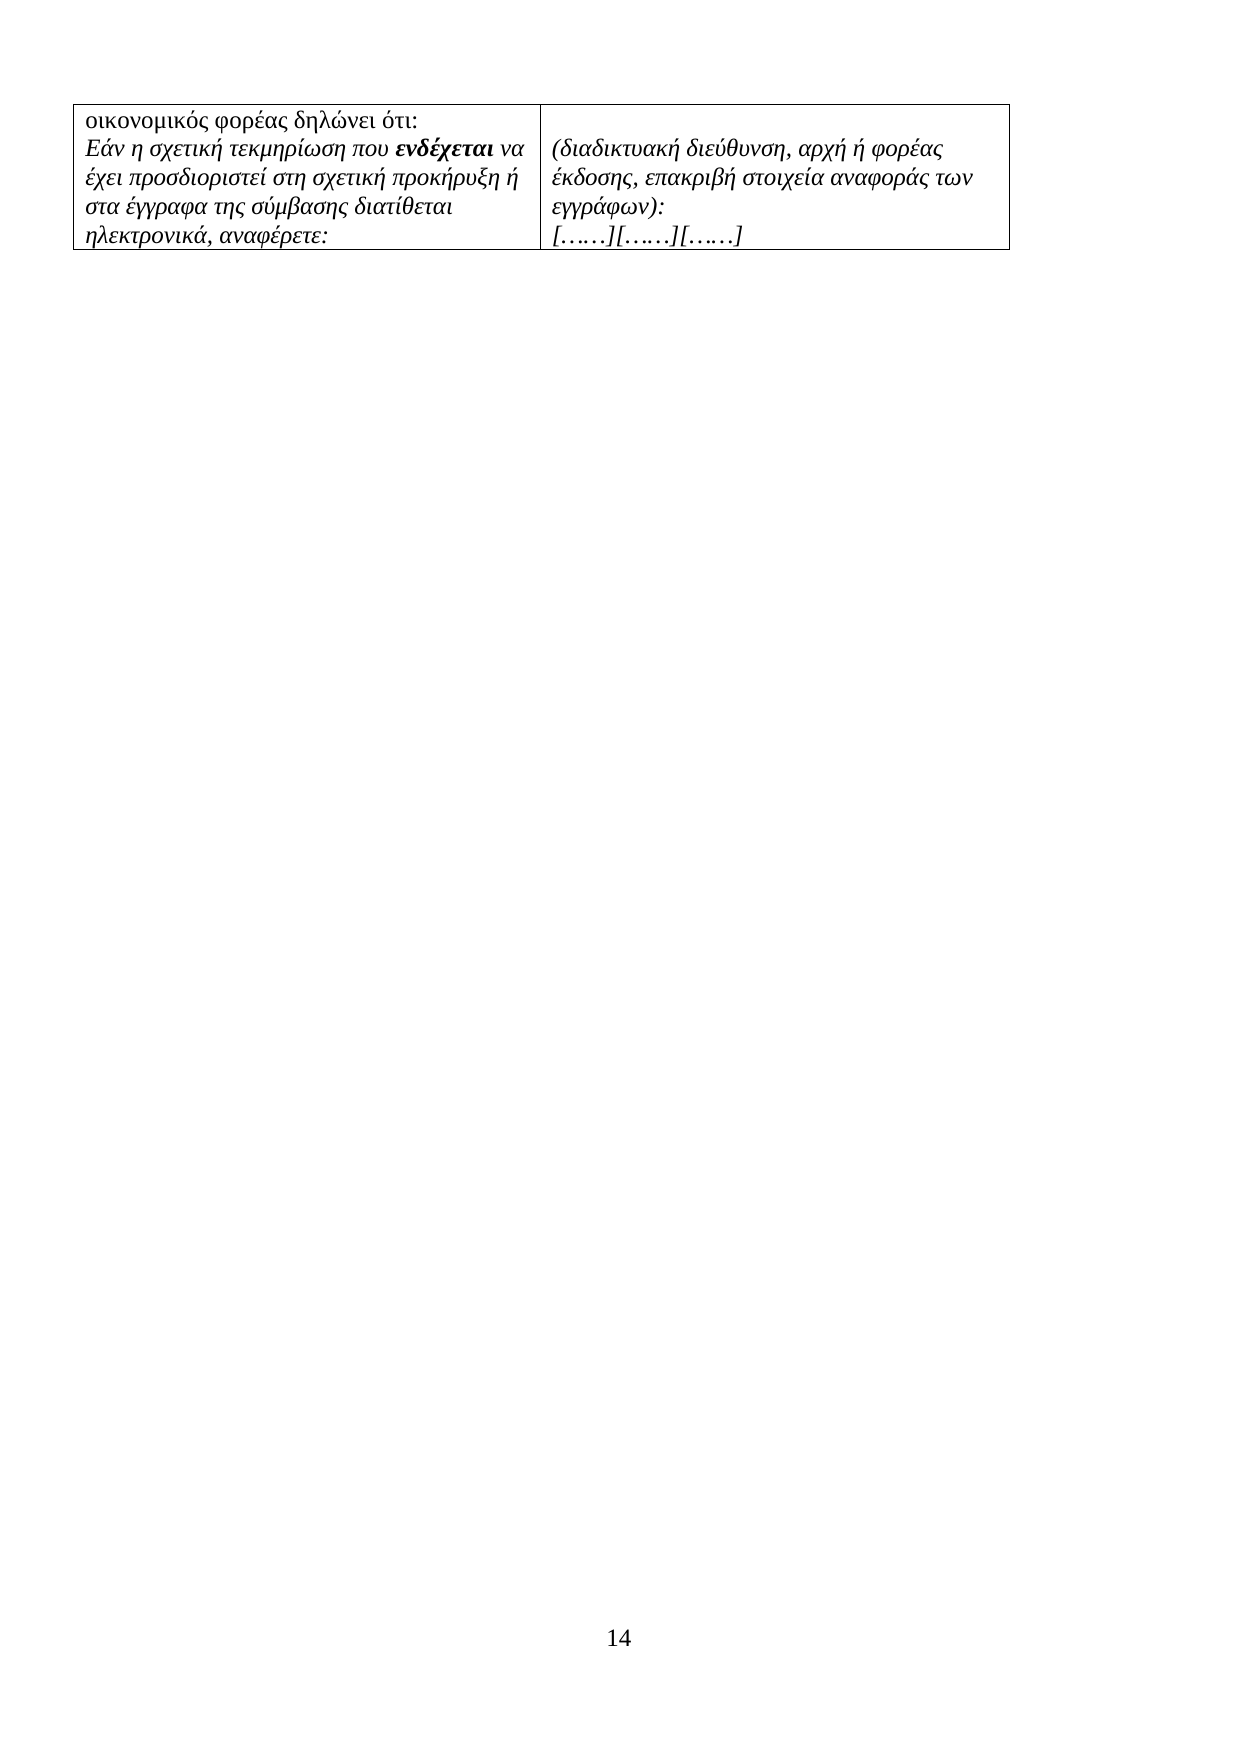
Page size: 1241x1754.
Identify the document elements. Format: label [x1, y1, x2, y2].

table_cell [74, 105, 540, 248]
table_cell [541, 105, 1009, 248]
